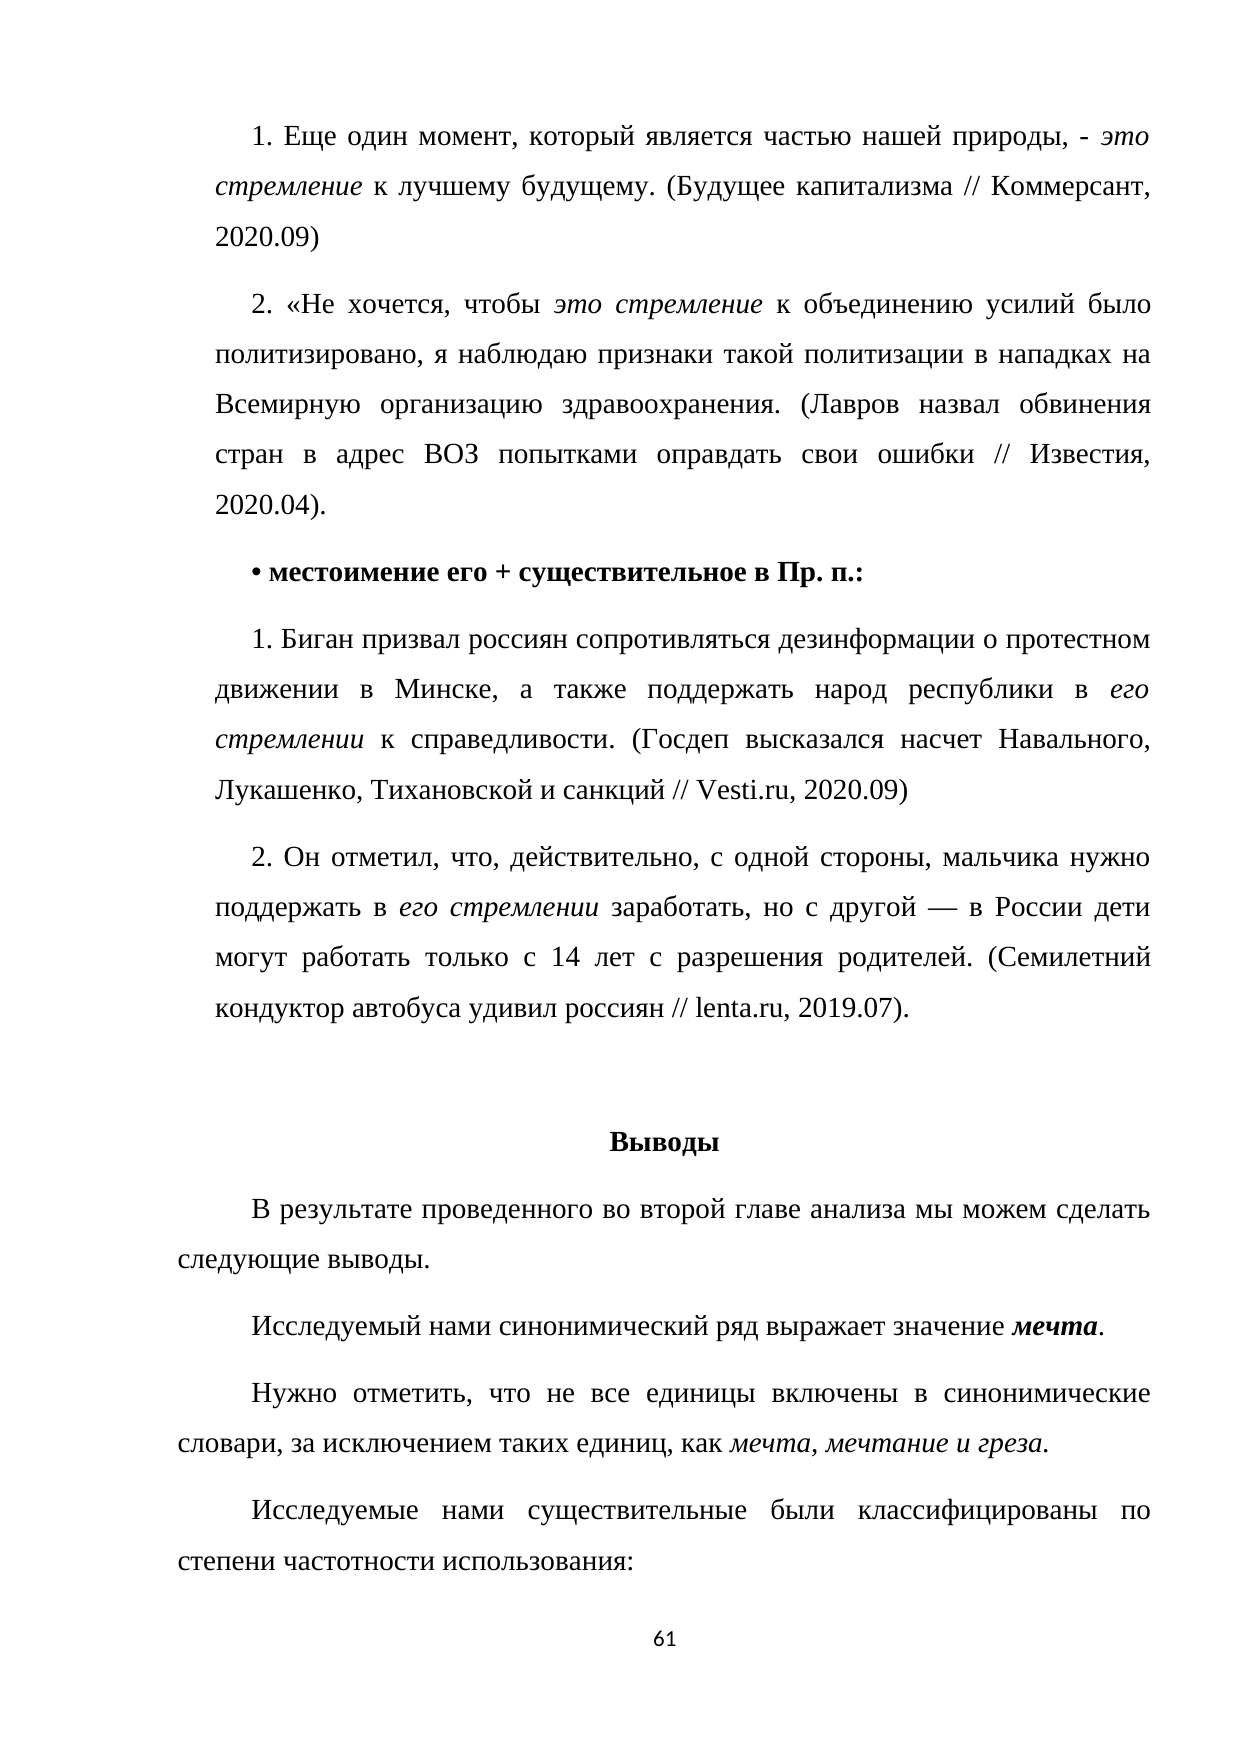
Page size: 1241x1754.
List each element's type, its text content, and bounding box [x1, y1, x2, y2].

text 1. Биган призвал россиян сопротивляться дезинформации о протестном движении в Минске, а также поддержать народ республики в его стремлении к справедливости. (Госдеп высказался насчет Навального, Лукашенко, Тихановской и санкций // Vesti.ru, 2020.09) [215, 621, 1152, 805]
text 2. Он отметил, что, действительно, с одной стороны, мальчика нужно поддержать в его стремлении заработать, но с другой — в России дети могут работать только с 14 лет с разрешения родителей. (Семилетний кондуктор автобуса удивил россиян // lenta.ru, 2019.07). [215, 839, 1152, 1023]
text Исследуемые нами существительные были классифицированы по степени частотности использования: [177, 1492, 1152, 1576]
text 2. «Не хочется, чтобы это стремление к объединению усилий было политизировано, я наблюдаю признаки такой политизации в нападках на Всемирную организацию здравоохранения. (Лавров назвал обвинения стран в адрес ВОЗ попытками оправдать свои ошибки // Известия, 2020.04). [215, 286, 1152, 521]
text В результате проведенного во второй главе анализа мы можем сделать следующие выводы. [177, 1191, 1152, 1274]
text • местоимение его + существительное в Пр. п.: [215, 554, 1152, 587]
text 1. Еще один момент, который является частью нашей природы, - это стремление к лучшему будущему. (Будущее капитализма // Коммерсант, 2020.09) [215, 118, 1152, 252]
text Исследуемый нами синонимический ряд выражает значение мечта. [177, 1308, 1152, 1342]
text Выводы [177, 1124, 1152, 1157]
text Нужно отметить, что не все единицы включены в синонимические словари, за исключением таких единиц, как мечта, мечтание и греза. [177, 1375, 1152, 1459]
